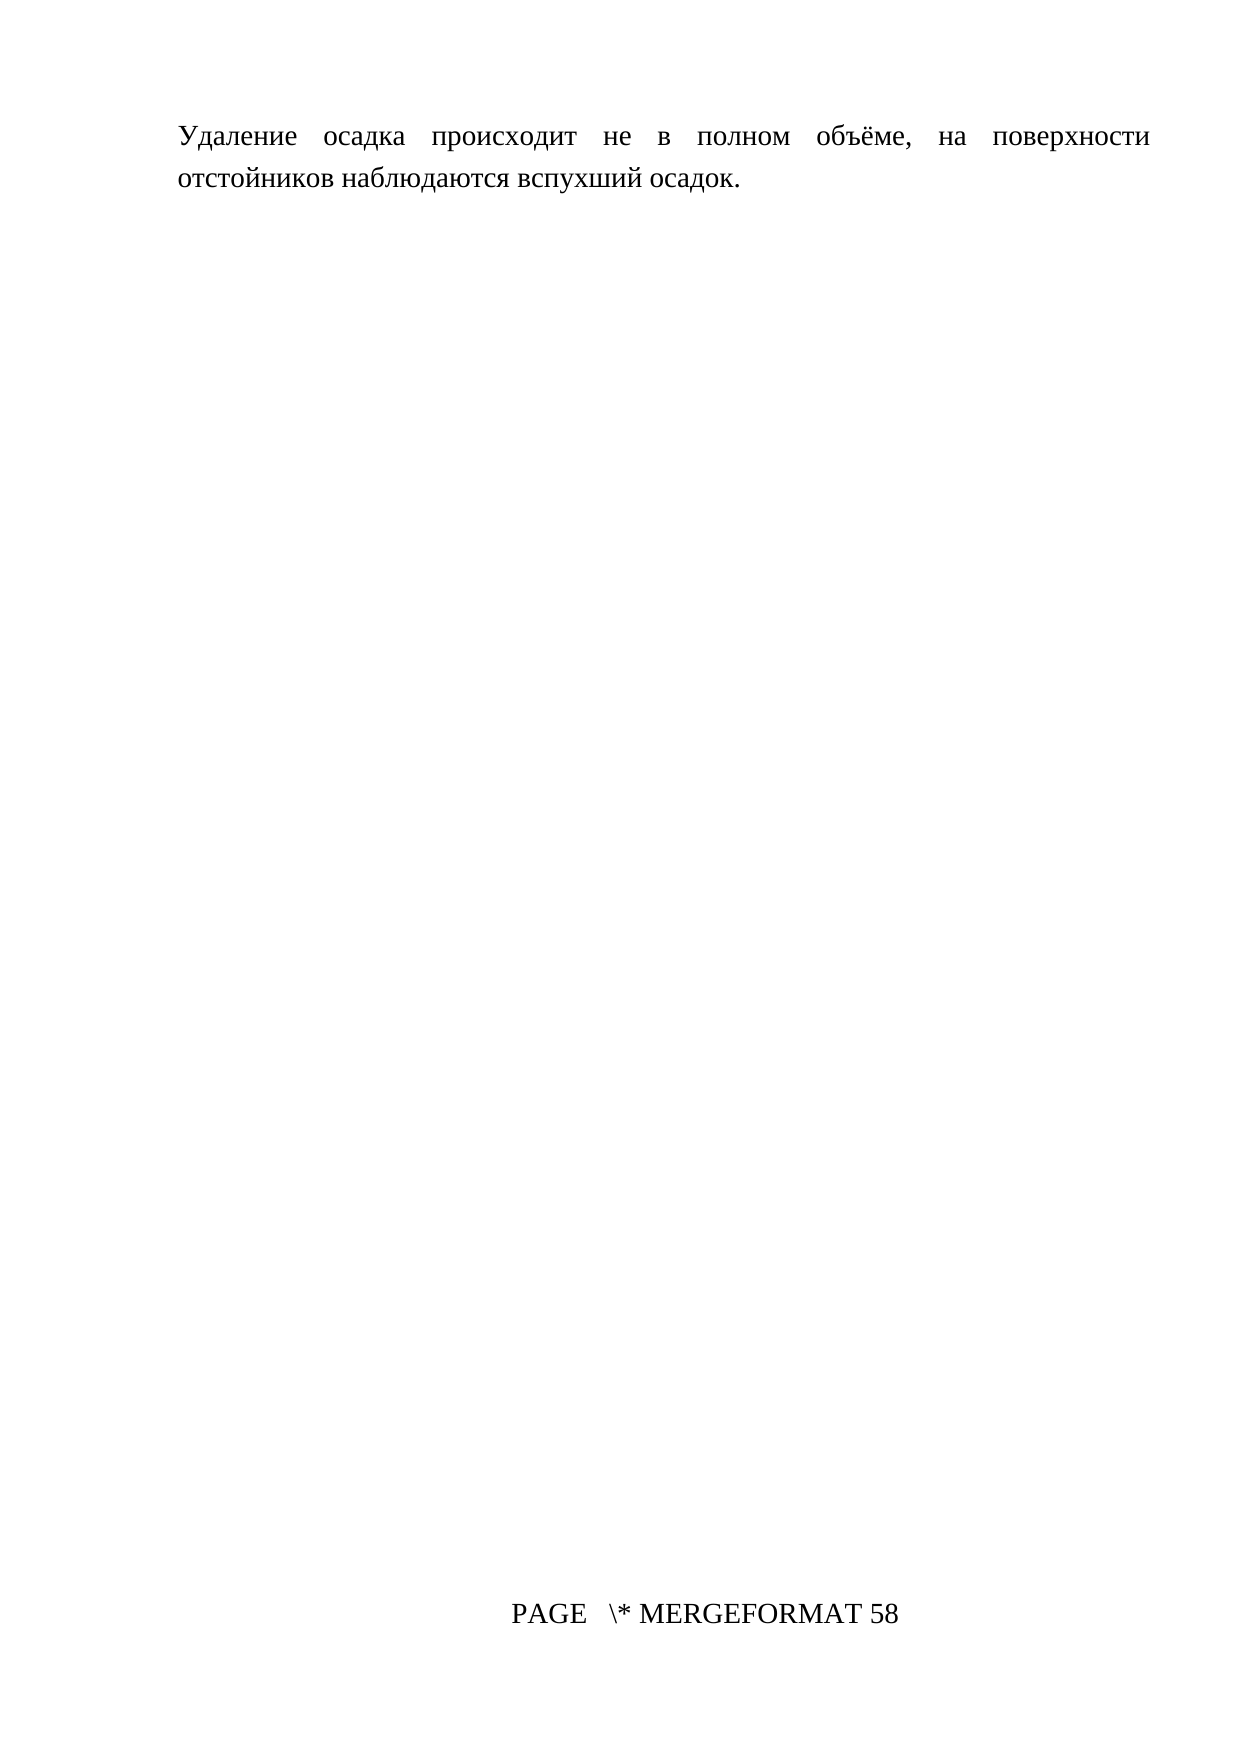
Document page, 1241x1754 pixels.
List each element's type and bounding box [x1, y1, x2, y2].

text [177, 118, 1152, 193]
